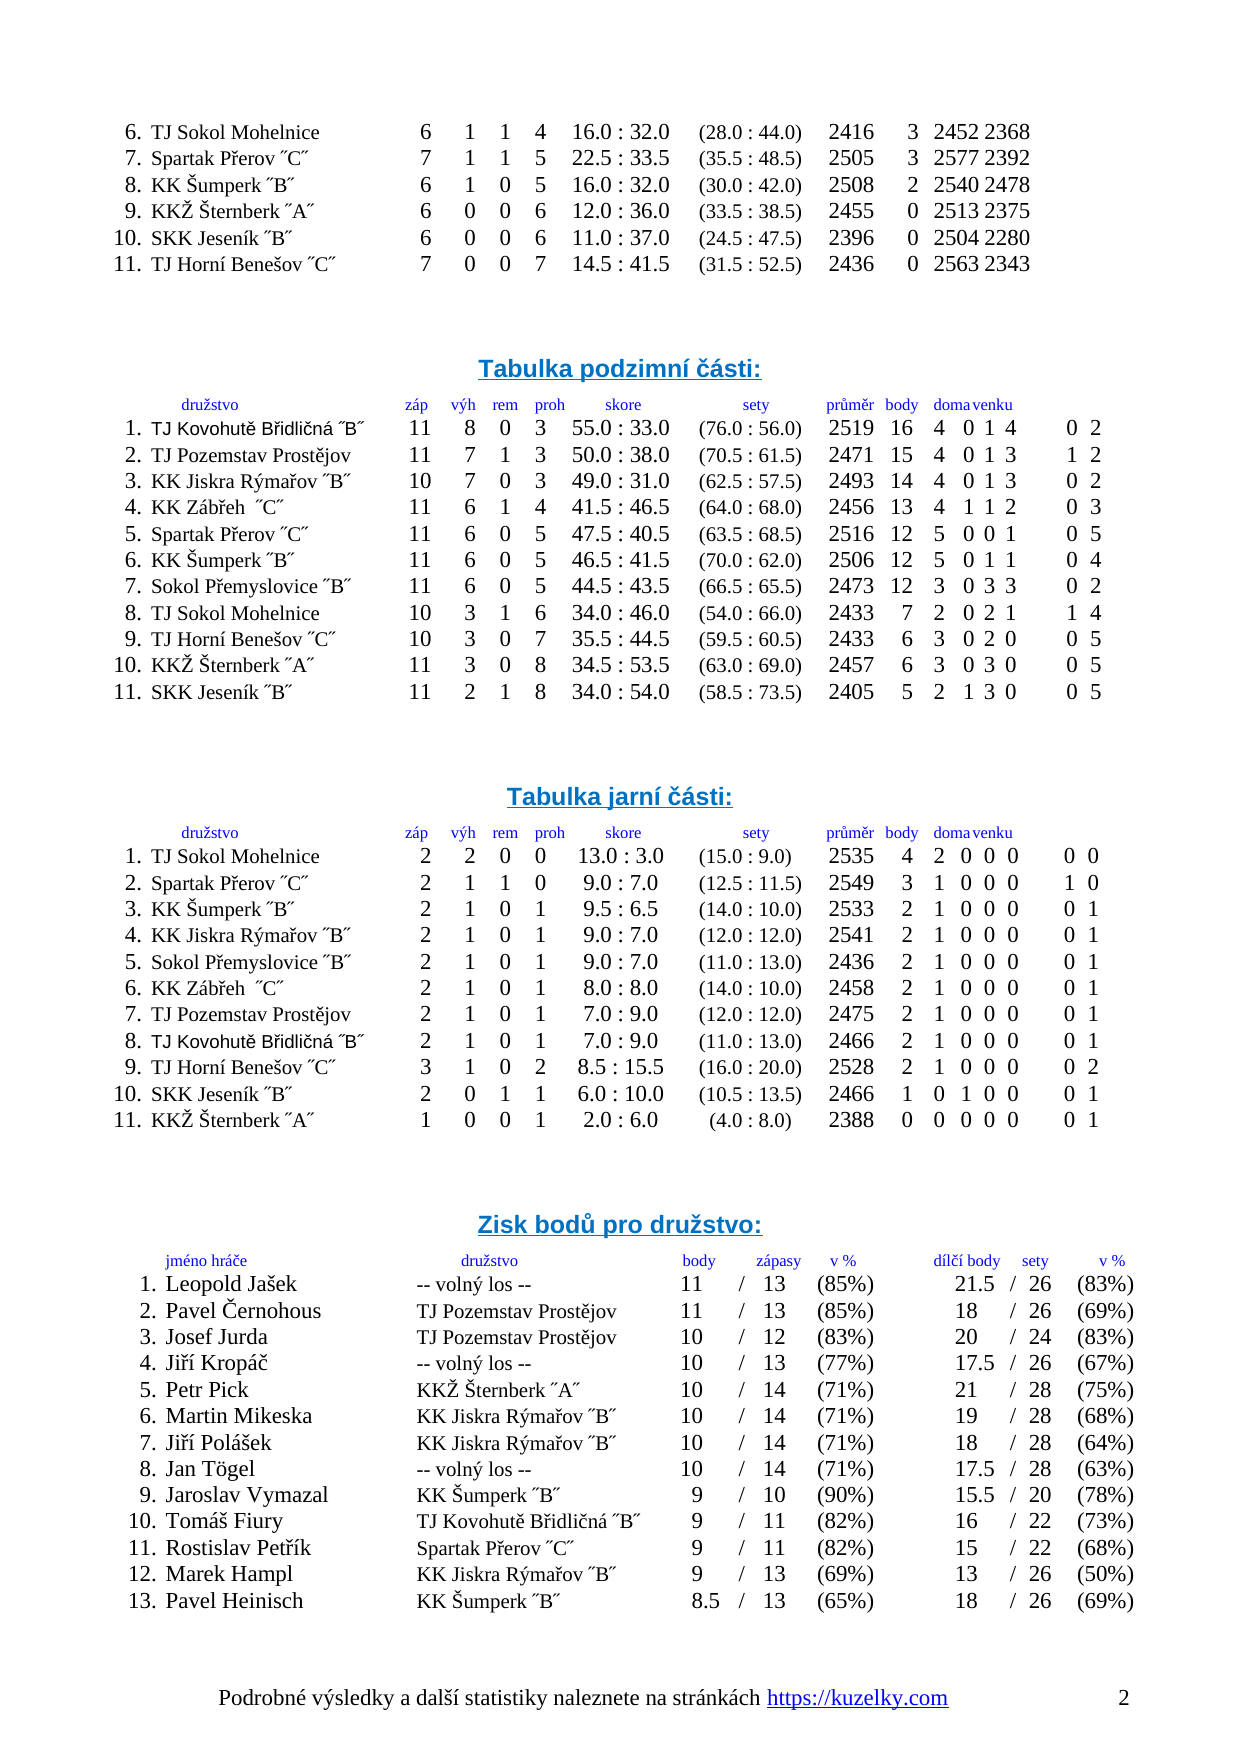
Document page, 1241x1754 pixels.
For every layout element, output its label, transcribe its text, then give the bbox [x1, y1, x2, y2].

text 7. Sokol Přemyslovice ˝B˝ 11 6 0 5 44.5 : 43.5 (66.5 : 65.5) 2473 12 3 0 3 3 0 2 [106, 572, 1134, 599]
text 7. TJ Pozemstav Prostějov 2 1 0 1 7.0 : 9.0 (12.0 : 12.0) 2475 2 1 0 0 0 0 1 [106, 1001, 1134, 1027]
text 1. TJ Sokol Mohelnice 2 2 0 0 13.0 : 3.0 (15.0 : 9.0) 2535 4 2 0 0 0 0 0 [106, 842, 1134, 869]
text 10. Tomáš Fiury TJ Kovohutě Břidličná ˝B˝ 9 / 11 (82%) 16 / 22 (73%) [106, 1508, 1134, 1534]
text 10. SKK Jeseník ˝B˝ 2 0 1 1 6.0 : 10.0 (10.5 : 13.5) 2466 1 0 1 0 0 0 1 [106, 1079, 1134, 1106]
text 4. KK Jiskra Rýmařov ˝B˝ 2 1 0 1 9.0 : 7.0 (12.0 : 12.0) 2541 2 1 0 0 0 0 1 [106, 921, 1134, 948]
text 6. TJ Sokol Mohelnice 6 1 1 4 16.0 : 32.0 (28.0 : 44.0) 2416 3 2452 2368 [106, 118, 1134, 144]
text 9. TJ Horní Benešov ˝C˝ 10 3 0 7 35.5 : 44.5 (59.5 : 60.5) 2433 6 3 0 2 0 0 5 [106, 625, 1134, 652]
text 11. KKŽ Šternberk ˝A˝ 1 0 0 1 2.0 : 6.0 (4.0 : 8.0) 2388 0 0 0 0 0 0 1 [106, 1106, 1134, 1132]
text 9. KKŽ Šternberk ˝A˝ 6 0 0 6 12.0 : 36.0 (33.5 : 38.5) 2455 0 2513 2375 [106, 197, 1134, 223]
text 5. Petr Pick KKŽ Šternberk ˝A˝ 10 / 14 (71%) 21 / 28 (75%) [106, 1376, 1134, 1402]
text 11. Rostislav Petřík Spartak Přerov ˝C˝ 9 / 11 (82%) 15 / 22 (68%) [106, 1534, 1134, 1560]
text 12. Marek Hampl KK Jiskra Rýmařov ˝B˝ 9 / 13 (69%) 13 / 26 (50%) [106, 1560, 1134, 1587]
text 9. TJ Horní Benešov ˝C˝ 3 1 0 2 8.5 : 15.5 (16.0 : 20.0) 2528 2 1 0 0 0 0 2 [106, 1053, 1134, 1079]
text 3. KK Jiskra Rýmařov ˝B˝ 10 7 0 3 49.0 : 31.0 (62.5 : 57.5) 2493 14 4 0 1 3 0 2 [106, 467, 1134, 493]
text 2. TJ Pozemstav Prostějov 11 7 1 3 50.0 : 38.0 (70.5 : 61.5) 2471 15 4 0 1 3 1 2 [106, 441, 1134, 467]
text 9. Jaroslav Vymazal KK Šumperk ˝B˝ 9 / 10 (90%) 15.5 / 20 (78%) [106, 1481, 1134, 1508]
text 7. Jiří Polášek KK Jiskra Rýmařov ˝B˝ 10 / 14 (71%) 18 / 28 (64%) [106, 1428, 1134, 1455]
text 3. KK Šumperk ˝B˝ 2 1 0 1 9.5 : 6.5 (14.0 : 10.0) 2533 2 1 0 0 0 0 1 [106, 895, 1134, 921]
text 3. Josef Jurda TJ Pozemstav Prostějov 10 / 12 (83%) 20 / 24 (83%) [106, 1323, 1134, 1349]
text 7. Spartak Přerov ˝C˝ 7 1 1 5 22.5 : 33.5 (35.5 : 48.5) 2505 3 2577 2392 [106, 144, 1134, 171]
text 8. KK Šumperk ˝B˝ 6 1 0 5 16.0 : 32.0 (30.0 : 42.0) 2508 2 2540 2478 [106, 171, 1134, 197]
text 8. TJ Kovohutě Břidličná ˝B˝ 2 1 0 1 7.0 : 9.0 (11.0 : 13.0) 2466 2 1 0 0 0 0 1 [106, 1027, 1134, 1053]
text jméno hráče družstvo body zápasy v % dílčí body sety v % [106, 1251, 1134, 1270]
text družstvo záp výh rem proh skore sety průměr body doma venku [106, 823, 1134, 842]
text 6. KK Zábřeh ˝C˝ 2 1 0 1 8.0 : 8.0 (14.0 : 10.0) 2458 2 1 0 0 0 0 1 [106, 974, 1134, 1001]
text 6. KK Šumperk ˝B˝ 11 6 0 5 46.5 : 41.5 (70.0 : 62.0) 2506 12 5 0 1 1 0 4 [106, 546, 1134, 572]
text 4. KK Zábřeh ˝C˝ 11 6 1 4 41.5 : 46.5 (64.0 : 68.0) 2456 13 4 1 1 2 0 3 [106, 493, 1134, 520]
text družstvo záp výh rem proh skore sety průměr body doma venku [106, 395, 1134, 414]
text 1. TJ Kovohutě Břidličná ˝B˝ 11 8 0 3 55.0 : 33.0 (76.0 : 56.0) 2519 16 4 0 1 4 0 2 [106, 414, 1134, 441]
text 13. Pavel Heinisch KK Šumperk ˝B˝ 8.5 / 13 (65%) 18 / 26 (69%) [106, 1587, 1134, 1613]
text 11. TJ Horní Benešov ˝C˝ 7 0 0 7 14.5 : 41.5 (31.5 : 52.5) 2436 0 2563 2343 [106, 250, 1134, 276]
text Zisk bodů pro družstvo: [94, 1210, 1145, 1239]
text 11. SKK Jeseník ˝B˝ 11 2 1 8 34.0 : 54.0 (58.5 : 73.5) 2405 5 2 1 3 0 0 5 [106, 678, 1134, 704]
text 6. Martin Mikeska KK Jiskra Rýmařov ˝B˝ 10 / 14 (71%) 19 / 28 (68%) [106, 1402, 1134, 1428]
text Tabulka jarní části: [94, 782, 1145, 811]
text 2. Spartak Přerov ˝C˝ 2 1 1 0 9.0 : 7.0 (12.5 : 11.5) 2549 3 1 0 0 0 1 0 [106, 869, 1134, 895]
text 10. KKŽ Šternberk ˝A˝ 11 3 0 8 34.5 : 53.5 (63.0 : 69.0) 2457 6 3 0 3 0 0 5 [106, 652, 1134, 678]
text 5. Spartak Přerov ˝C˝ 11 6 0 5 47.5 : 40.5 (63.5 : 68.5) 2516 12 5 0 0 1 0 5 [106, 520, 1134, 546]
text 8. Jan Tögel -- volný los -- 10 / 14 (71%) 17.5 / 28 (63%) [106, 1455, 1134, 1481]
text 4. Jiří Kropáč -- volný los -- 10 / 13 (77%) 17.5 / 26 (67%) [106, 1349, 1134, 1376]
text 5. Sokol Přemyslovice ˝B˝ 2 1 0 1 9.0 : 7.0 (11.0 : 13.0) 2436 2 1 0 0 0 0 1 [106, 948, 1134, 974]
text 10. SKK Jeseník ˝B˝ 6 0 0 6 11.0 : 37.0 (24.5 : 47.5) 2396 0 2504 2280 [106, 223, 1134, 250]
text 2. Pavel Černohous TJ Pozemstav Prostějov 11 / 13 (85%) 18 / 26 (69%) [106, 1297, 1134, 1323]
text 1. Leopold Jašek -- volný los -- 11 / 13 (85%) 21.5 / 26 (83%) [106, 1270, 1134, 1297]
text 8. TJ Sokol Mohelnice 10 3 1 6 34.0 : 46.0 (54.0 : 66.0) 2433 7 2 0 2 1 1 4 [106, 599, 1134, 625]
text Tabulka podzimní části: [94, 354, 1145, 383]
